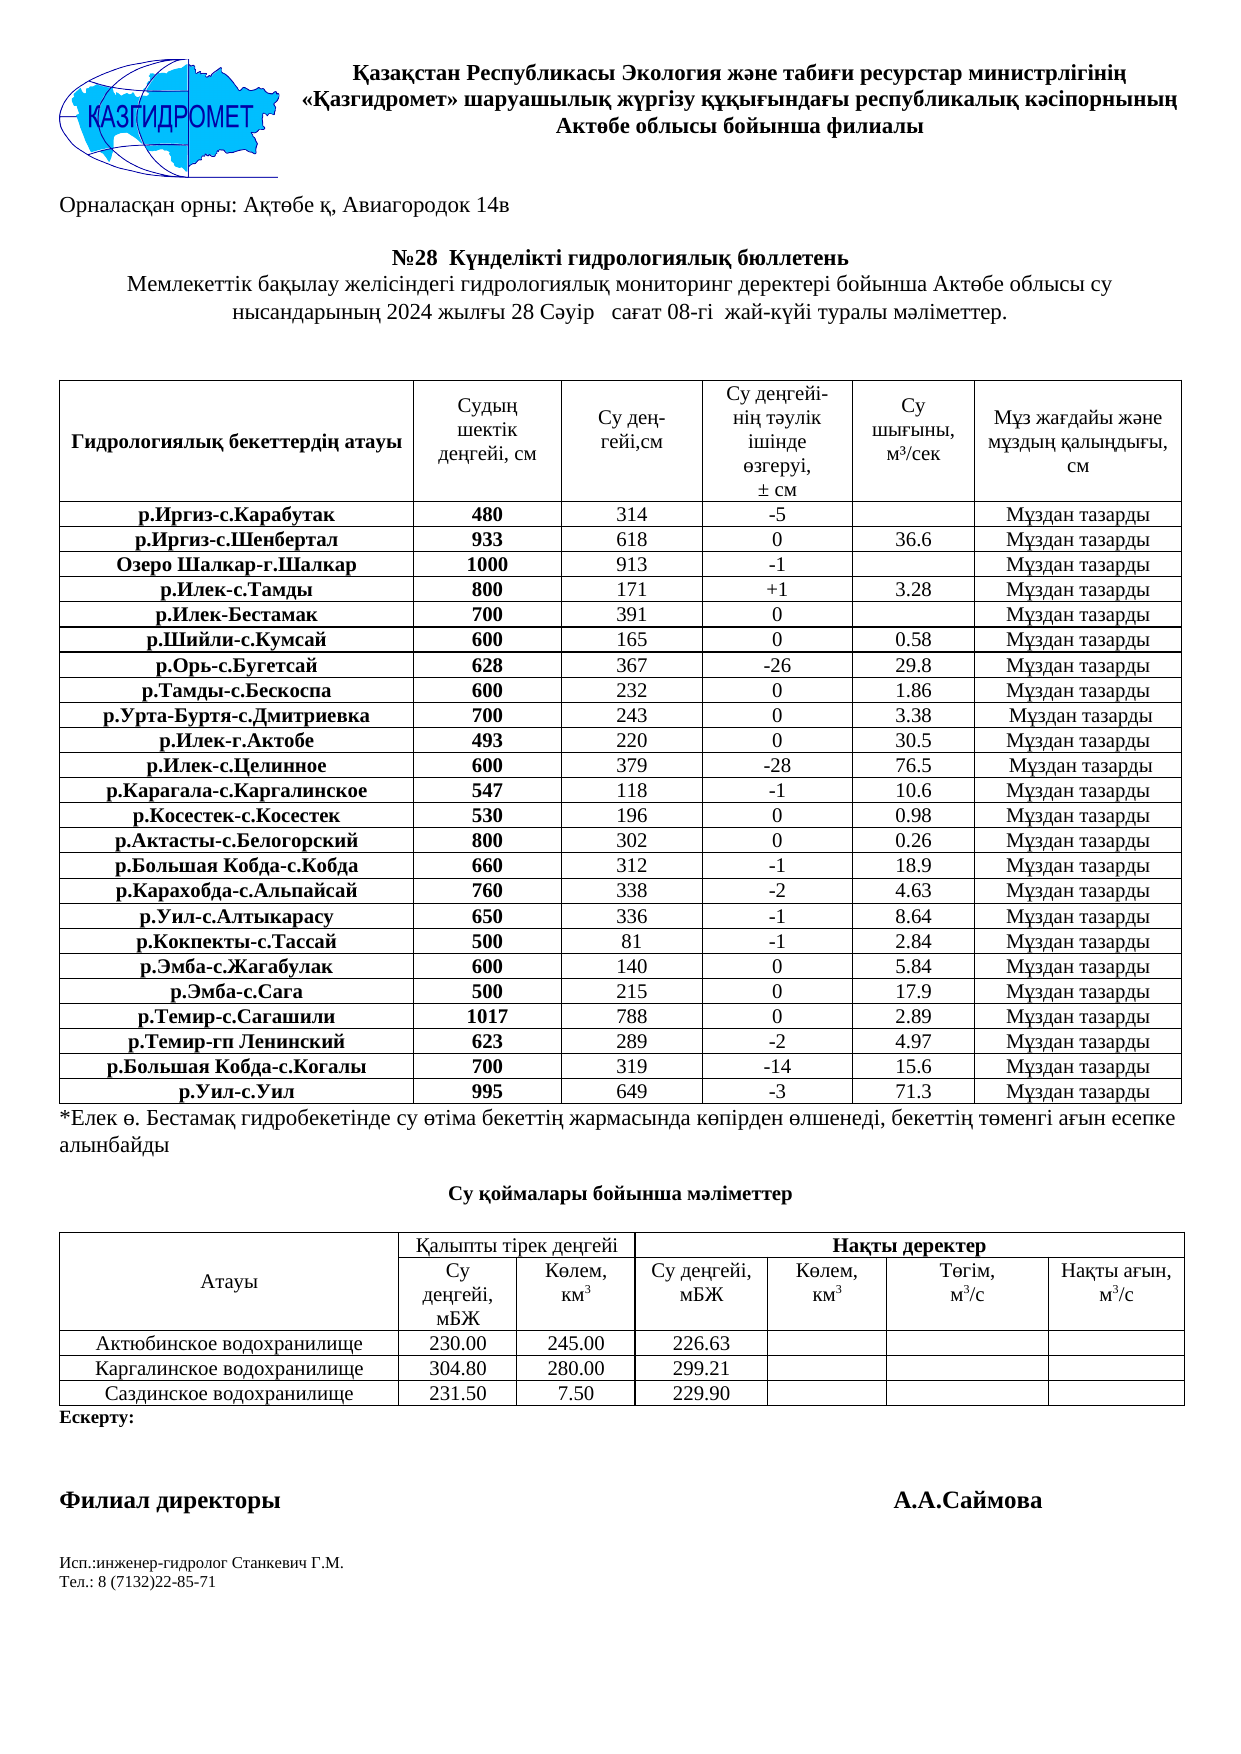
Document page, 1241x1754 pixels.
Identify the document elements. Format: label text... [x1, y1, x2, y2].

table_cell -2 [703, 1029, 852, 1053]
table_cell 1017 [414, 1004, 561, 1028]
table_cell -28 [703, 753, 852, 777]
table_cell р.Эмба-с.Жагабулак [60, 954, 413, 978]
table_cell 336 [562, 904, 702, 928]
table_cell 618 [562, 527, 702, 551]
table_cell Мұздан тазарды [975, 929, 1181, 953]
table_cell 3.38 [853, 703, 974, 727]
table_cell 367 [562, 653, 702, 677]
table_header Су деңгейі-нің тәулік ішінде өзгеруі, ± см [703, 381, 852, 501]
table_cell Актюбинское водохранилище [60, 1331, 398, 1355]
table_cell 600 [414, 678, 561, 702]
table_cell 649 [562, 1079, 702, 1103]
table_cell 933 [414, 527, 561, 551]
table_cell р.Актасты-с.Белогорский [60, 828, 413, 852]
table_cell -1 [703, 929, 852, 953]
table_cell 15.6 [853, 1054, 974, 1078]
table_cell Мұздан тазарды [975, 602, 1181, 626]
table_cell 76.5 [853, 753, 974, 777]
table_cell р.Карагала-с.Каргалинское [60, 778, 413, 802]
table_cell 1000 [414, 552, 561, 576]
table_cell Мұздан тазарды [975, 904, 1181, 928]
table_cell -1 [703, 552, 852, 576]
table_cell 220 [562, 728, 702, 752]
table_cell 0 [703, 803, 852, 827]
table_cell 196 [562, 803, 702, 827]
table_cell 0.58 [853, 628, 974, 651]
table_cell [853, 552, 974, 576]
table_cell -2 [703, 879, 852, 902]
table_cell 0 [703, 728, 852, 752]
table_cell 800 [414, 577, 561, 601]
table_cell -3 [703, 1079, 852, 1103]
table_cell Мұздан тазарды [975, 853, 1181, 877]
table_cell 0 [703, 678, 852, 702]
text Исп.:инженер-гидролог Станкевич Г.М. [59, 1552, 1181, 1572]
table_cell Төгім, м3/с [887, 1258, 1048, 1330]
table_cell 7.50 [517, 1381, 634, 1405]
table_header Қалыпты тірек деңгейі [399, 1233, 634, 1257]
table_header Су дең-гейі,см [562, 381, 702, 501]
table_header Гидрологиялық бекеттердің атауы [60, 381, 413, 501]
table_cell 30.5 [853, 728, 974, 752]
table_cell Мұздан тазарды [975, 979, 1181, 1003]
table_cell Мұздан тазарды [975, 778, 1181, 802]
text Мемлекеттік бақылау желісіндегі гидрологиялық мониторинг деректері бойынша Актөбе облысы су нысандарының 2024 жылғы 28 Сәуір сағат 08-гі жай-күйі туралы мәліметтер. [59, 270, 1181, 325]
table_cell Мұздан тазарды [975, 628, 1181, 651]
table_cell Мұздан тазарды [975, 703, 1181, 727]
table_cell [768, 1331, 886, 1355]
table_cell р.Урта-Буртя-с.Дмитриевка [60, 703, 413, 727]
table_cell 171 [562, 577, 702, 601]
table_cell р.Иргиз-с.Карабутак [60, 502, 413, 526]
table_cell 245.00 [517, 1331, 634, 1355]
table_cell [853, 602, 974, 626]
text Қазақстан Республикасы Экология және табиғи ресурстар министрлігінің «Қазгидромет» шаруашылық жүргізу құқығындағы республикалық кәсіпорнының Актөбе облысы бойынша филиалы [280, 59, 1181, 138]
table_cell Мұздан тазарды [975, 527, 1181, 551]
table_cell р.Шийли-с.Кумсай [60, 628, 413, 651]
table_cell Саздинское водохранилище [60, 1381, 398, 1405]
table_cell 379 [562, 753, 702, 777]
table_cell 600 [414, 954, 561, 978]
table_cell Мұздан тазарды [975, 954, 1181, 978]
table_cell 314 [562, 502, 702, 526]
table_cell 226.63 [636, 1331, 767, 1355]
table_cell 71.3 [853, 1079, 974, 1103]
table_cell 2.84 [853, 929, 974, 953]
table_cell Мұздан тазарды [975, 828, 1181, 852]
table_cell 913 [562, 552, 702, 576]
table_cell 0 [703, 602, 852, 626]
table_cell 493 [414, 728, 561, 752]
table_cell Нақты ағын, м3/с [1049, 1258, 1184, 1330]
table_cell 0 [703, 828, 852, 852]
table_cell Су деңгейі, мБЖ [636, 1258, 767, 1330]
picture [59, 59, 280, 178]
table_cell 2.89 [853, 1004, 974, 1028]
table_cell р.Косестек-с.Косестек [60, 803, 413, 827]
table_cell [768, 1356, 886, 1380]
text Ескерту: [59, 1406, 1181, 1428]
table_header Атауы [60, 1233, 398, 1330]
table_cell р.Илек-с.Целинное [60, 753, 413, 777]
table_cell 3.28 [853, 577, 974, 601]
table_cell 0.26 [853, 828, 974, 852]
table_cell 8.64 [853, 904, 974, 928]
table_cell 243 [562, 703, 702, 727]
table_cell 18.9 [853, 853, 974, 877]
table_cell 0 [703, 527, 852, 551]
table_cell 17.9 [853, 979, 974, 1003]
table_cell Мұздан тазарды [975, 1079, 1181, 1103]
table_cell 760 [414, 879, 561, 902]
table_cell 0 [703, 703, 852, 727]
table_header Су шығыны, м³/сек [853, 381, 974, 501]
table_cell 391 [562, 602, 702, 626]
text Орналасқан орны: Ақтөбе қ, Авиагородок 14в [59, 191, 1181, 217]
table_cell 302 [562, 828, 702, 852]
table_cell Мұздан тазарды [975, 1054, 1181, 1078]
table_cell 280.00 [517, 1356, 634, 1380]
table_cell -5 [703, 502, 852, 526]
table_cell 650 [414, 904, 561, 928]
text *Елек ө. Бестамақ гидробекетінде су өтіма бекеттің жармасында көпірден өлшенеді, бекеттің төменгі ағын есепке алынбайды [59, 1104, 1181, 1157]
table_cell 700 [414, 1054, 561, 1078]
table_cell +1 [703, 577, 852, 601]
table_header Мұз жағдайы және мұздың қалыңдығы, см [975, 381, 1181, 501]
table_cell 700 [414, 703, 561, 727]
table_cell р.Темир-с.Сагашили [60, 1004, 413, 1028]
table_cell 600 [414, 753, 561, 777]
table_cell Каргалинское водохранилище [60, 1356, 398, 1380]
table_cell [887, 1331, 1048, 1355]
table_cell 800 [414, 828, 561, 852]
table_cell р.Тамды-с.Бескоспа [60, 678, 413, 702]
table_cell 0 [703, 979, 852, 1003]
table_cell Мұздан тазарды [975, 678, 1181, 702]
table_cell [1049, 1381, 1184, 1405]
table_cell 530 [414, 803, 561, 827]
table_cell 140 [562, 954, 702, 978]
table_cell 319 [562, 1054, 702, 1078]
text №28 Күнделікті гидрологиялық бюллетень [59, 243, 1181, 270]
table_cell 304.80 [399, 1356, 516, 1380]
table_cell р.Темир-гп Ленинский [60, 1029, 413, 1053]
table_cell 299.21 [636, 1356, 767, 1380]
table_cell 0.98 [853, 803, 974, 827]
table_cell Мұздан тазарды [975, 577, 1181, 601]
table_cell Озеро Шалкар-г.Шалкар [60, 552, 413, 576]
table_cell [887, 1356, 1048, 1380]
table_cell 1.86 [853, 678, 974, 702]
table_cell р.Эмба-с.Сага [60, 979, 413, 1003]
table_cell -1 [703, 778, 852, 802]
table_cell Мұздан тазарды [975, 653, 1181, 677]
table_cell Мұздан тазарды [975, 502, 1181, 526]
table_cell 0 [703, 954, 852, 978]
table_cell 547 [414, 778, 561, 802]
table_cell р.Карахобда-с.Альпайсай [60, 879, 413, 902]
table_cell Көлем, км3 [768, 1258, 886, 1330]
table_cell 232 [562, 678, 702, 702]
table_cell р.Уил-с.Алтыкарасу [60, 904, 413, 928]
table_cell 4.97 [853, 1029, 974, 1053]
table_cell р.Кокпекты-с.Тассай [60, 929, 413, 953]
table_cell 5.84 [853, 954, 974, 978]
table_cell 215 [562, 979, 702, 1003]
table_header Судың шектік деңгейі, см [414, 381, 561, 501]
table_cell р.Илек-г.Актобе [60, 728, 413, 752]
table_cell Су деңгейі, мБЖ [399, 1258, 516, 1330]
table_cell -14 [703, 1054, 852, 1078]
table_cell 660 [414, 853, 561, 877]
table_cell 312 [562, 853, 702, 877]
table_cell 36.6 [853, 527, 974, 551]
table_cell 700 [414, 602, 561, 626]
text Су қоймалары бойынша мәліметтер [59, 1181, 1181, 1205]
table_cell [1049, 1331, 1184, 1355]
table_cell 229.90 [636, 1381, 767, 1405]
table_cell -1 [703, 904, 852, 928]
table_cell р.Илек-Бестамак [60, 602, 413, 626]
table_cell Мұздан тазарды [975, 728, 1181, 752]
table_cell 628 [414, 653, 561, 677]
text Филиал директоры А.А.Саймова [59, 1485, 1181, 1514]
table_cell р.Большая Кобда-с.Кобда [60, 853, 413, 877]
table_cell Мұздан тазарды [975, 1004, 1181, 1028]
table_cell Көлем, км3 [517, 1258, 634, 1330]
table_cell Мұздан тазарды [975, 552, 1181, 576]
table_cell 0 [703, 628, 852, 651]
table_cell 4.63 [853, 879, 974, 902]
table_header Нақты деректер [636, 1233, 1184, 1257]
table_cell 29.8 [853, 653, 974, 677]
table_cell 0 [703, 1004, 852, 1028]
table_cell р.Большая Кобда-с.Когалы [60, 1054, 413, 1078]
table_cell -26 [703, 653, 852, 677]
table_cell 500 [414, 979, 561, 1003]
table_cell [1049, 1356, 1184, 1380]
table_cell 231.50 [399, 1381, 516, 1405]
table_cell 500 [414, 929, 561, 953]
table_cell 118 [562, 778, 702, 802]
table_cell 230.00 [399, 1331, 516, 1355]
table_cell 338 [562, 879, 702, 902]
table_cell 995 [414, 1079, 561, 1103]
table_cell Мұздан тазарды [975, 879, 1181, 902]
table_cell 623 [414, 1029, 561, 1053]
table_cell р.Уил-с.Уил [60, 1079, 413, 1103]
table_cell [768, 1381, 886, 1405]
table_cell р.Илек-с.Тамды [60, 577, 413, 601]
table_cell 788 [562, 1004, 702, 1028]
table_cell Мұздан тазарды [975, 803, 1181, 827]
table_cell 81 [562, 929, 702, 953]
table_cell р.Иргиз-с.Шенбертал [60, 527, 413, 551]
table_cell 289 [562, 1029, 702, 1053]
table_cell [853, 502, 974, 526]
table_cell -1 [703, 853, 852, 877]
text Тел.: 8 (7132)22-85-71 [59, 1572, 1181, 1591]
table_cell Мұздан тазарды [975, 1029, 1181, 1053]
table_cell 165 [562, 628, 702, 651]
table_cell Мұздан тазарды [975, 753, 1181, 777]
table_cell р.Орь-с.Бугетсай [60, 653, 413, 677]
table_cell 600 [414, 628, 561, 651]
table_cell [887, 1381, 1048, 1405]
table_cell 10.6 [853, 778, 974, 802]
table_cell 480 [414, 502, 561, 526]
